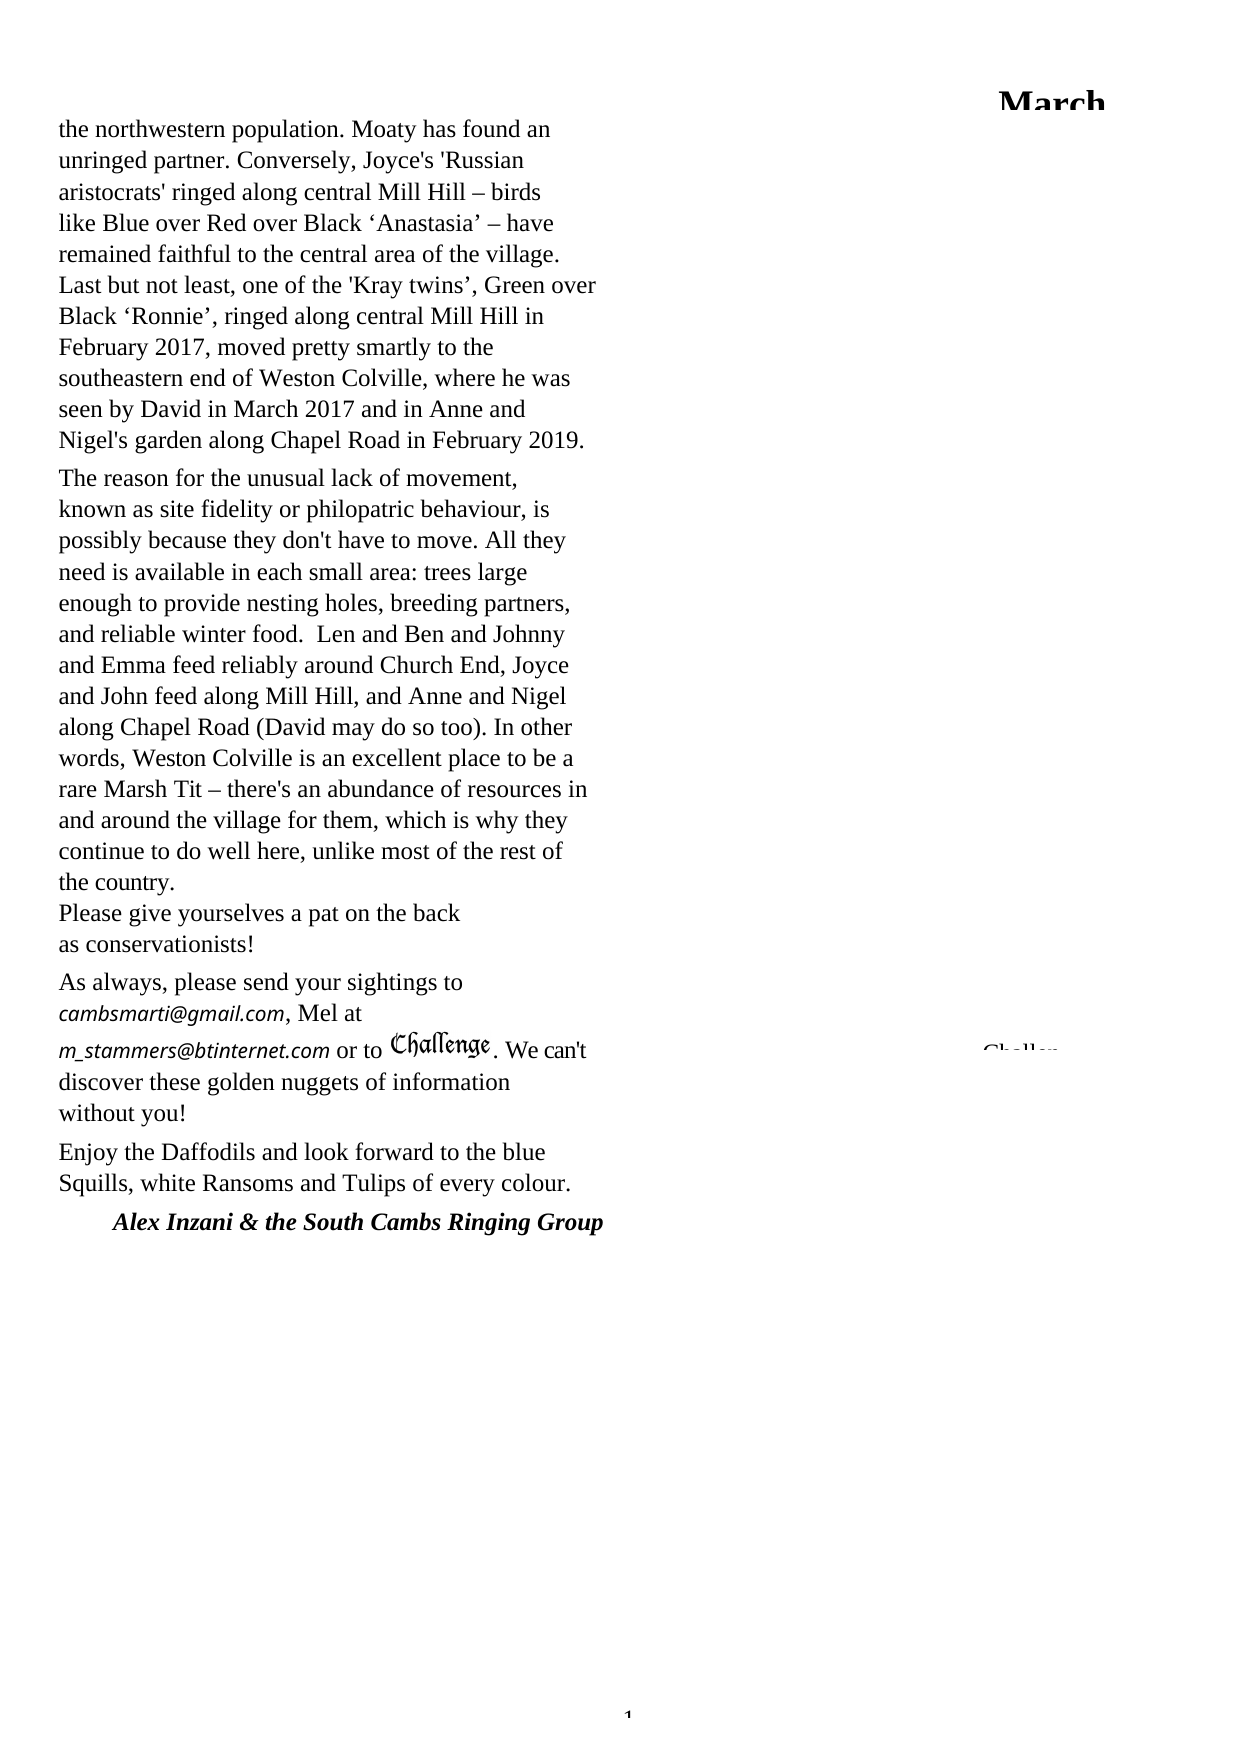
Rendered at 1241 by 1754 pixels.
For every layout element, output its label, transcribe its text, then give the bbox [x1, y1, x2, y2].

picture [388, 1030, 493, 1059]
text Please give yourselves a pat on the back as conservationists! [58, 898, 476, 958]
text the northwestern population. Moaty has found an unringed partner. Conversely, Joyce's 'Russian aristocrats' ringed along central Mill Hill – birds like Blue over Red over Black ‘Anastasia’ – have remained faithful to the central area of the village. [58, 114, 574, 267]
text The reason for the unusual lack of movement, known as site fidelity or philopatric behaviour, is possibly because they don't have to move. All they need is available in each small area: trees large enough to provide nesting holes, breeding partners, and reliable winter food. Len and Ben and Johnny and Emma feed reliably around Church End, Joyce and John feed along Mill Hill, and Anne and Nigel along Chapel Road (David may do so too). In other words, Weston Colville is an excellent place to be a rare Marsh Tit – there's an abundance of resources in and around the village for them, which is why they continue to do well here, unlike most of the rest of the country. [58, 463, 588, 896]
text Last but not least, one of the 'Kray twins’, Green over Black ‘Ronnie’, ringed along central Mill Hill in February 2017, moved pretty smartly to the southeastern end of Weston Colville, where he was seen by David in March 2017 and in Anne and Nigel's garden along Chapel Road in February 2019. [58, 270, 600, 454]
text As always, please send your sightings to cambsmarti@gmail.com, Mel at m_stammers@btinternet.com or to . We can't discover these golden nuggets of information without you! [58, 967, 592, 1126]
text Enjoy the Daffodils and look forward to the blue Squills, white Ransoms and Tulips of every colour. [58, 1137, 592, 1197]
subtitle Alex Inzani & the South Cambs Ringing Group [113, 1207, 609, 1236]
